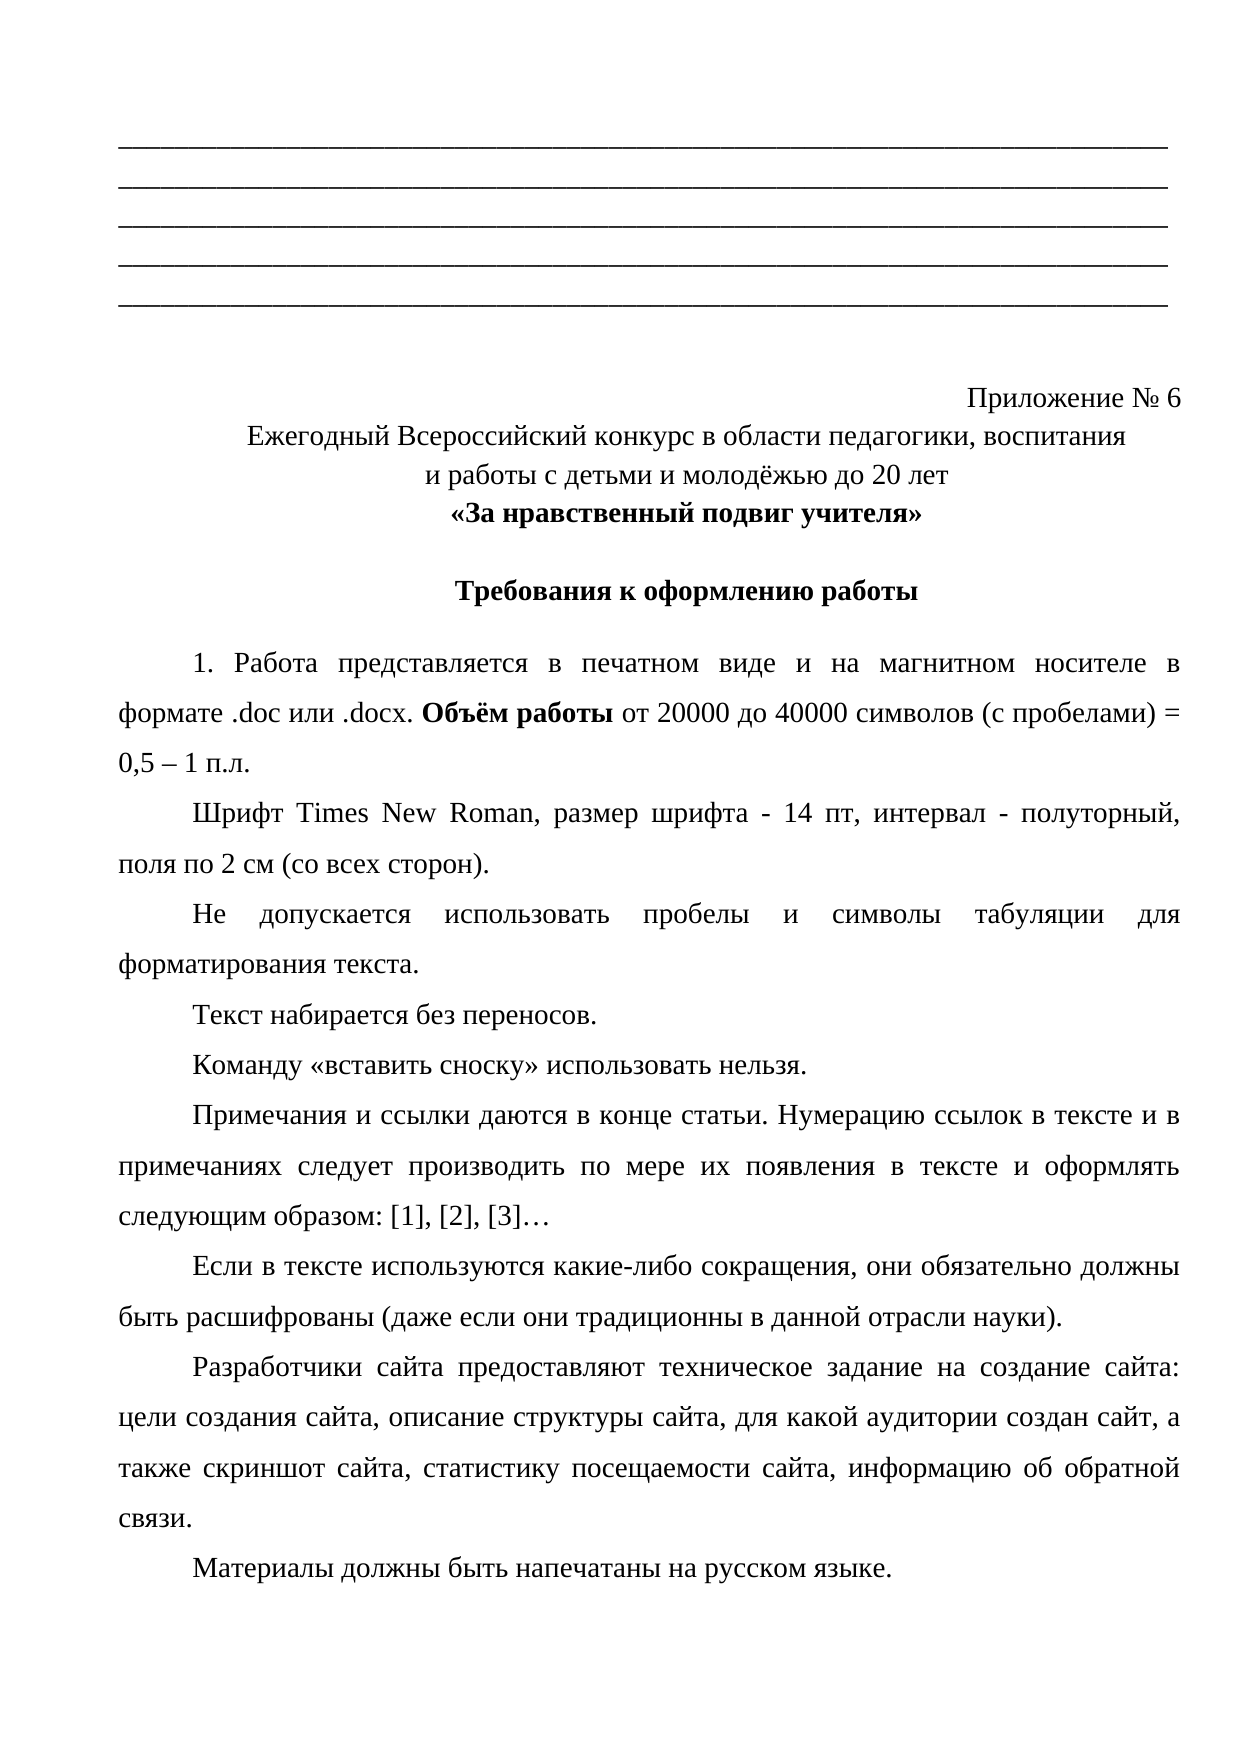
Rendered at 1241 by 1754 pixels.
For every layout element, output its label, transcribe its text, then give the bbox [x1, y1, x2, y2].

text Материалы должны быть напечатаны на русском языке. [118, 1550, 1181, 1584]
text Текст набирается без переносов. [118, 997, 1181, 1030]
text Разработчики сайта предоставляют техническое задание на создание сайта: цели создания сайта, описание структуры сайта, для какой аудитории создан сайт, а также скриншот сайта, статистику посещаемости сайта, информацию об обратной связи. [118, 1349, 1181, 1533]
text Приложение № 6 [118, 380, 1181, 413]
text Примечания и ссылки даются в конце статьи. Нумерацию ссылок в тексте и в примечаниях следует производить по мере их появления в тексте и оформлять следующим образом: [1], [2], [3]… [118, 1097, 1181, 1232]
text Не допускается использовать пробелы и символы табуляции для форматирования текста. [118, 896, 1181, 980]
text 1. Работа представляется в печатном виде и на магнитном носителе в формате .doc или .docx. Объём работы от 20000 до 40000 символов (с пробелами) = 0,5 – 1 п.л. [118, 645, 1181, 779]
text Если в тексте используются какие-либо сокращения, они обязательно должны быть расшифрованы (даже если они традиционны в данной отрасли науки). [118, 1248, 1181, 1332]
text Требования к оформлению работы [118, 573, 1181, 606]
text «За нравственный подвиг учителя» [118, 496, 1181, 529]
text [118, 118, 1181, 310]
text Ежегодный Всероссийский конкурс в области педагогики, воспитания [118, 418, 1181, 452]
text и работы с детьми и молодёжью до 20 лет [118, 457, 1181, 491]
text Команду «вставить сноску» использовать нельзя. [118, 1047, 1181, 1081]
text Шрифт Times New Roman, размер шрифта - 14 пт, интервал - полуторный, поля по (со всех сторон). [118, 796, 1181, 879]
